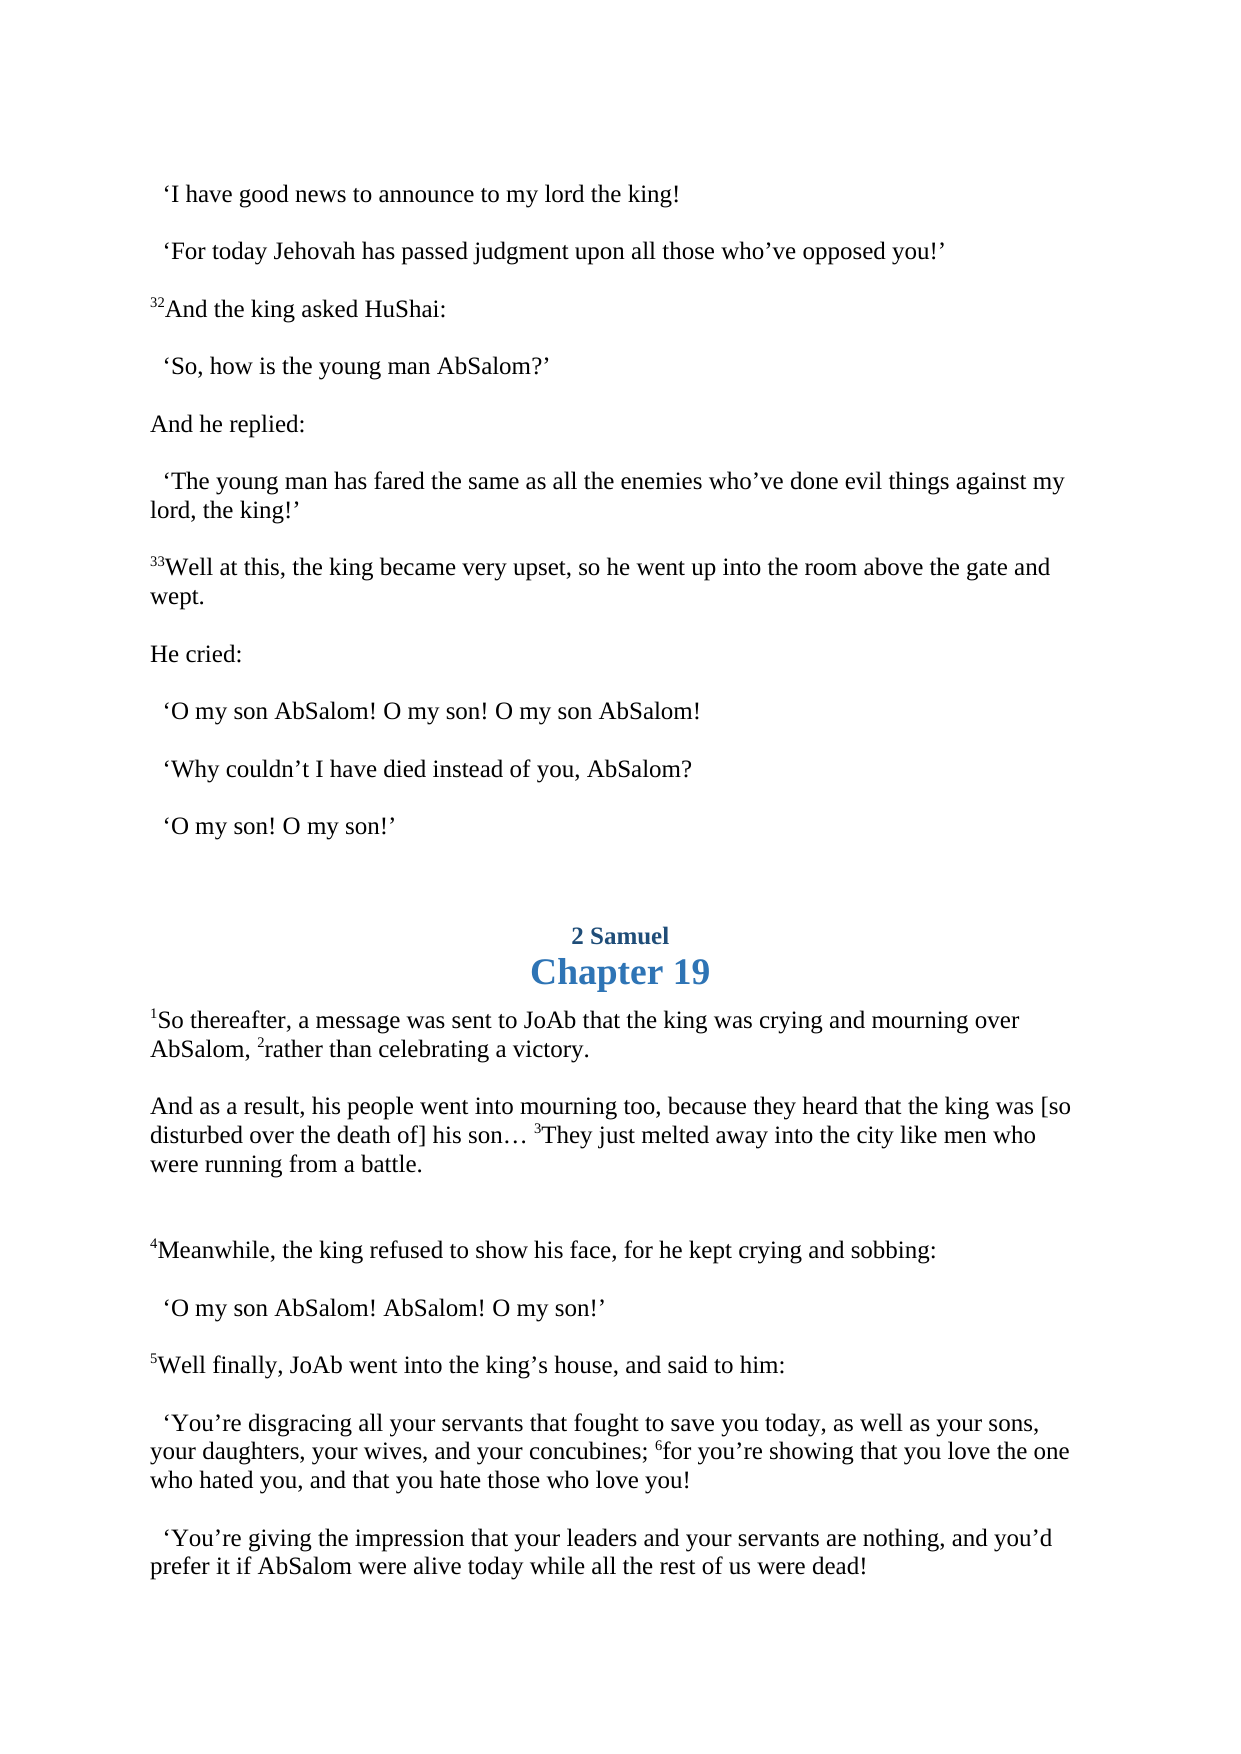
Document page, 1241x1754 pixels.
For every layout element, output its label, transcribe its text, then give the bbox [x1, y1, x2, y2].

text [150, 150, 1090, 869]
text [150, 1005, 1090, 1580]
subtitle 2 Samuel [150, 921, 1090, 949]
subtitle Chapter 19 [150, 949, 1090, 993]
